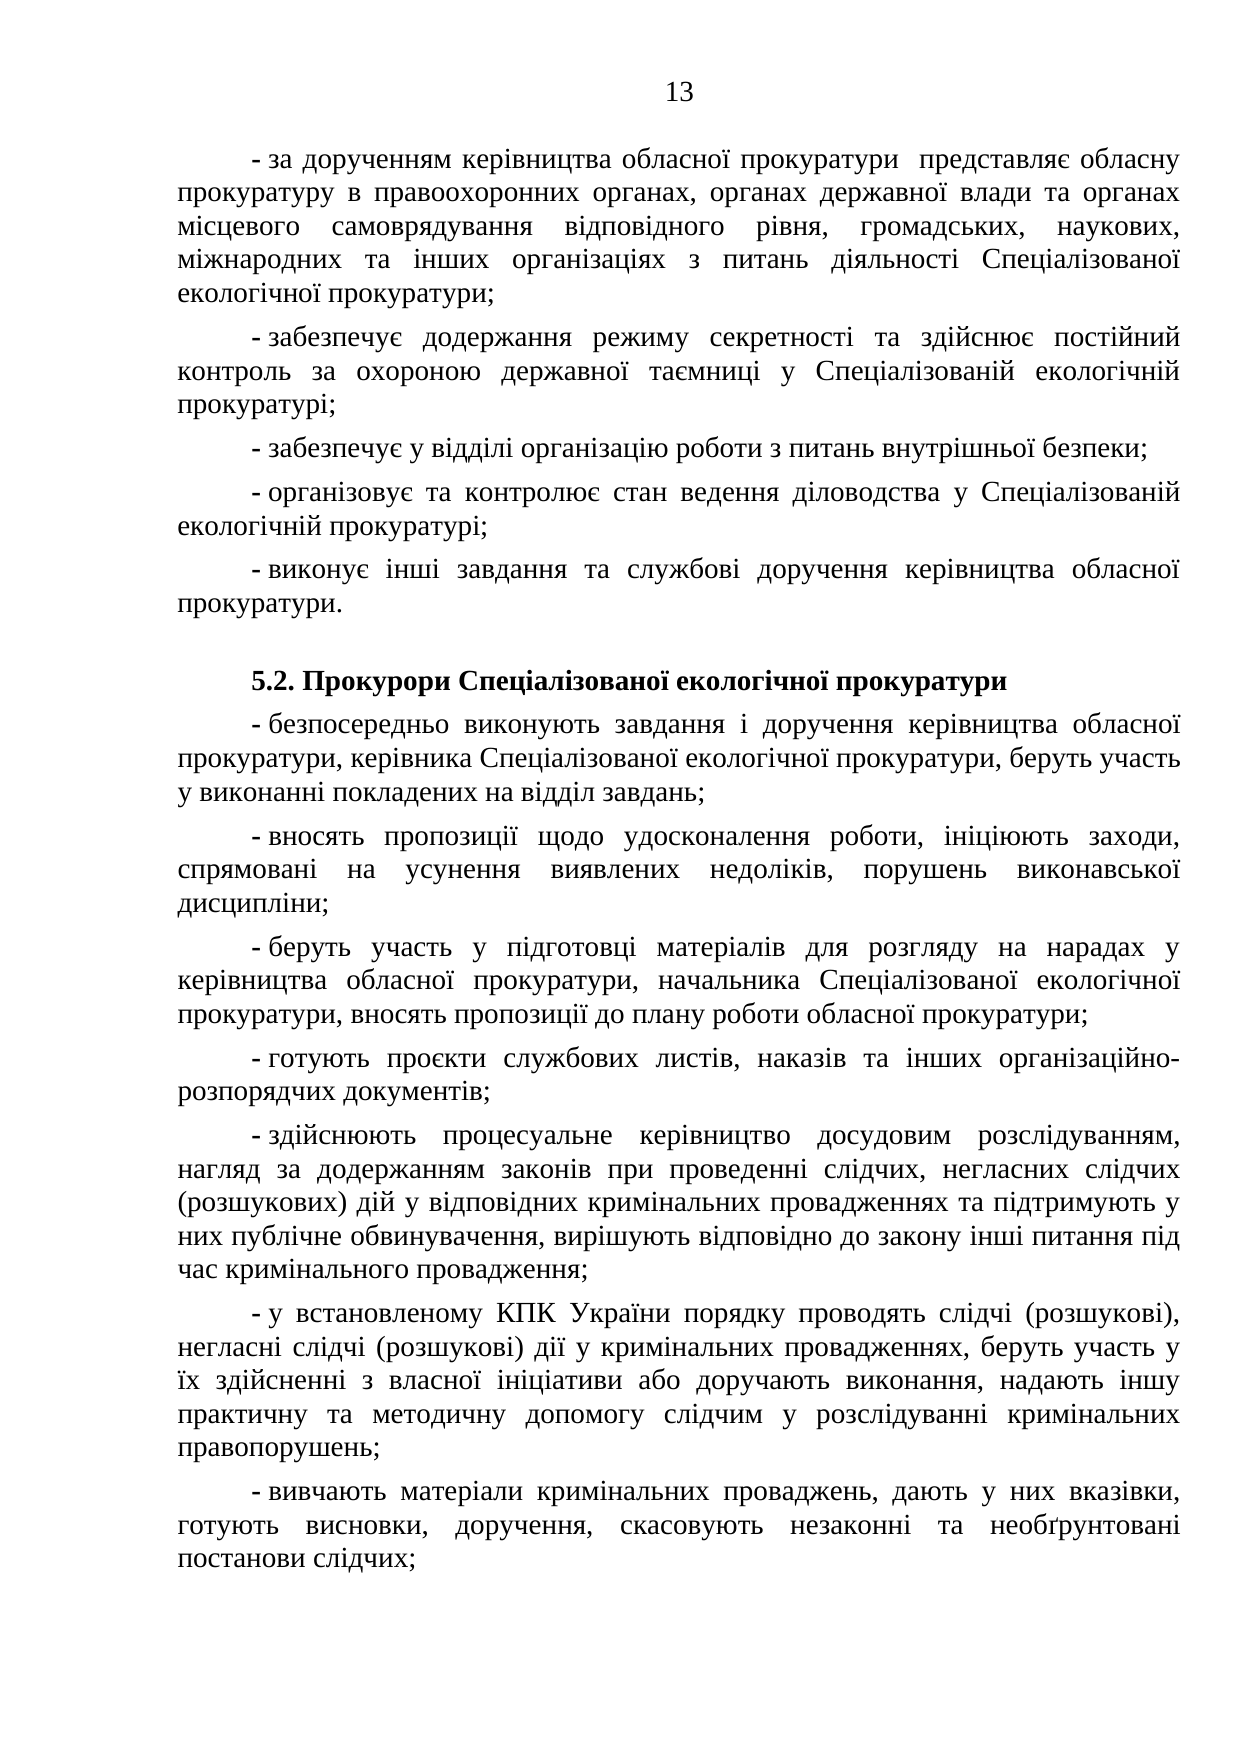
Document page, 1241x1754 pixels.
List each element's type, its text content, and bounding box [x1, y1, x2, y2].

list забезпечує у відділі організацію роботи з питань внутрішньої безпеки; [177, 430, 1181, 464]
list беруть участь у підготовці матеріалів для розгляду на нарадах у керівництва обласної прокуратури, начальника Спеціалізованої екологічної прокуратури, вносять пропозиції до плану роботи обласної прокуратури; [177, 929, 1181, 1029]
list здійснюють процесуальне керівництво досудовим розслідуванням, нагляд за додержанням законів при проведенні слідчих, негласних слідчих (розшукових) дій у відповідних кримінальних провадженнях та підтримують у них публічне обвинувачення, вирішують відповідно до закону інші питання під час кримінального провадження; [177, 1117, 1181, 1285]
list забезпечує додержання режиму секретності та здійснює постійний контроль за охороною державної таємниці у Спеціалізованій екологічній прокуратурі; [177, 319, 1181, 420]
list організовує та контролює стан ведення діловодства у Спеціалізованій екологічній прокуратурі; [177, 474, 1181, 541]
list безпосередньо виконують завдання і доручення керівництва обласної прокуратури, керівника Спеціалізованої екологічної прокуратури, беруть участь у виконанні покладених на відділ завдань; [177, 707, 1181, 807]
list за дорученням керівництва обласної прокуратури представляє обласну прокуратуру в правоохоронних органах, органах державної влади та органах місцевого самоврядування відповідного рівня, громадських, наукових, міжнародних та інших організаціях з питань діяльності Спеціалізованої екологічної прокуратури; [177, 141, 1181, 309]
list у встановленому КПК України порядку проводять слідчі (розшукові), негласні слідчі (розшукові) дії у кримінальних провадженнях, беруть участь у їх здійсненні з власної ініціативи або доручають виконання, надають іншу практичну та методичну допомогу слідчим у розслідуванні кримінальних правопорушень; [177, 1295, 1181, 1463]
list вносять пропозиції щодо удосконалення роботи, ініціюють заходи, спрямовані на усунення виявлених недоліків, порушень виконавської дисципліни; [177, 818, 1181, 918]
list готують проєкти службових листів, наказів та інших організаційно-розпорядчих документів; [177, 1040, 1181, 1107]
list Прокурори Спеціалізованої екологічної прокуратури [251, 663, 1181, 696]
list виконує інші завдання та службові доручення керівництва обласної прокуратури. [177, 552, 1181, 619]
list вивчають матеріали кримінальних проваджень, дають у них вказівки, готують висновки, доручення, скасовують незаконні та необґрунтовані постанови слідчих; [177, 1473, 1181, 1574]
